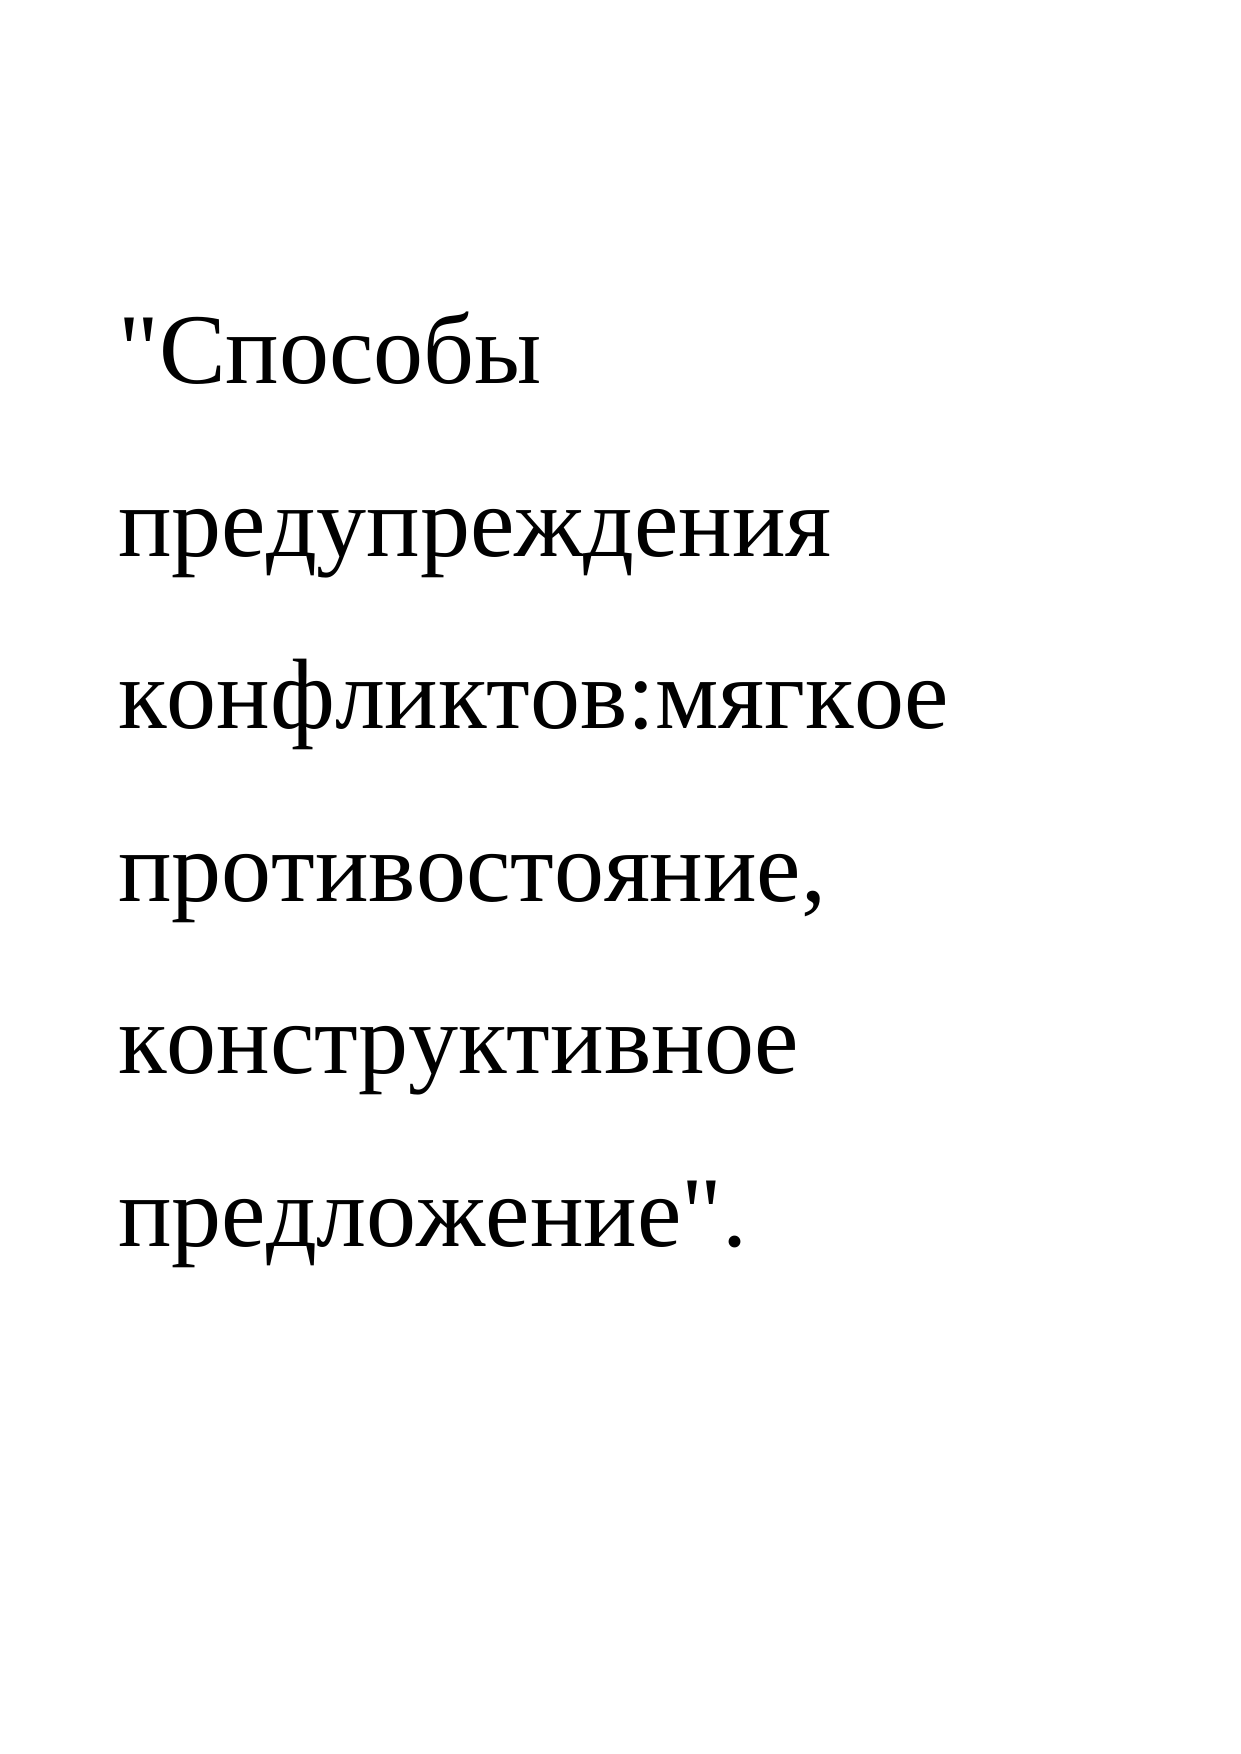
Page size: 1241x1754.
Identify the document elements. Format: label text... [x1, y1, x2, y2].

text "Способы предупреждения конфликтов:мягкое противостояние, конструктивное предложение". [118, 290, 1181, 1268]
